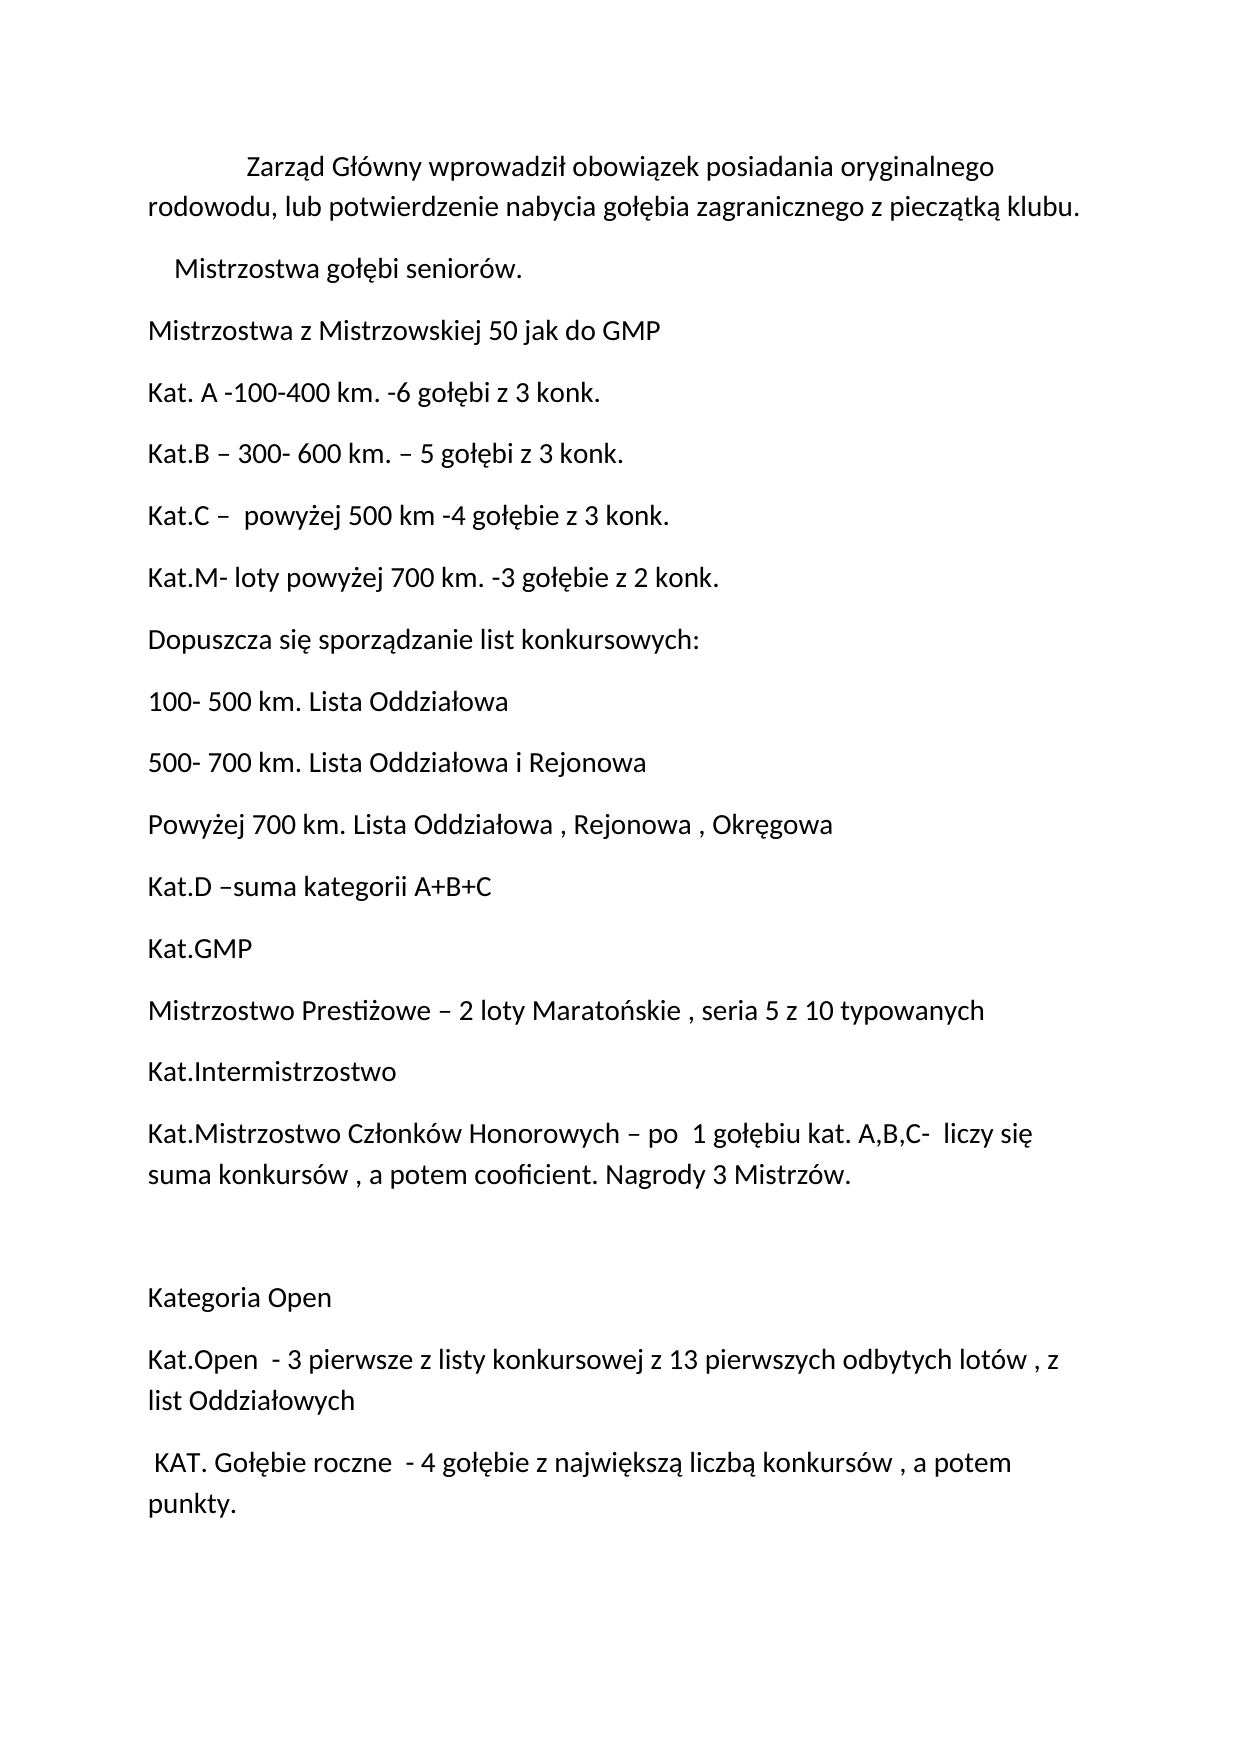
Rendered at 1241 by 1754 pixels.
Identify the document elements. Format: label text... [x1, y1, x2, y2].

text KAT. Gołębie roczne - 4 gołębie z największą liczbą konkursów , a potem punkty. [148, 1444, 1093, 1521]
text Zarząd Główny wprowadził obowiązek posiadania oryginalnego rodowodu, lub potwierdzenie nabycia gołębia zagranicznego z pieczątką klubu. [148, 148, 1093, 224]
text Kat.Open - 3 pierwsze z listy konkursowej z 13 pierwszych odbytych lotów , z list Oddziałowych [148, 1341, 1093, 1418]
text Kat.C – powyżej 500 km -4 gołębie z 3 konk. [148, 497, 1093, 533]
text Dopuszcza się sporządzanie list konkursowych: [148, 621, 1093, 657]
text Mistrzostwo Prestiżowe – 2 loty Maratońskie , seria 5 z 10 typowanych [148, 992, 1093, 1027]
text Kat.Intermistrzostwo [148, 1053, 1093, 1089]
text Kat.D –suma kategorii A+B+C [148, 868, 1093, 904]
text Kat. A -100-400 km. -6 gołębi z 3 konk. [148, 374, 1093, 409]
text Kat.M- loty powyżej 700 km. -3 gołębie z 2 konk. [148, 559, 1093, 595]
text Powyżej 700 km. Lista Oddziałowa , Rejonowa , Okręgowa [148, 806, 1093, 842]
text Mistrzostwa gołębi seniorów. [148, 250, 1093, 286]
text Kat.B – 300- 600 km. – 5 gołębi z 3 konk. [148, 436, 1093, 471]
text Mistrzostwa z Mistrzowskiej 50 jak do GMP [148, 312, 1093, 348]
text 500- 700 km. Lista Oddziałowa i Rejonowa [148, 744, 1093, 780]
text Kategoria Open [148, 1279, 1093, 1315]
text Kat.Mistrzostwo Członków Honorowych – po 1 gołębiu kat. A,B,C- liczy się suma konkursów , a potem cooficient. Nagrody 3 Mistrzów. [148, 1115, 1093, 1192]
text 100- 500 km. Lista Oddziałowa [148, 683, 1093, 718]
text Kat.GMP [148, 930, 1093, 965]
